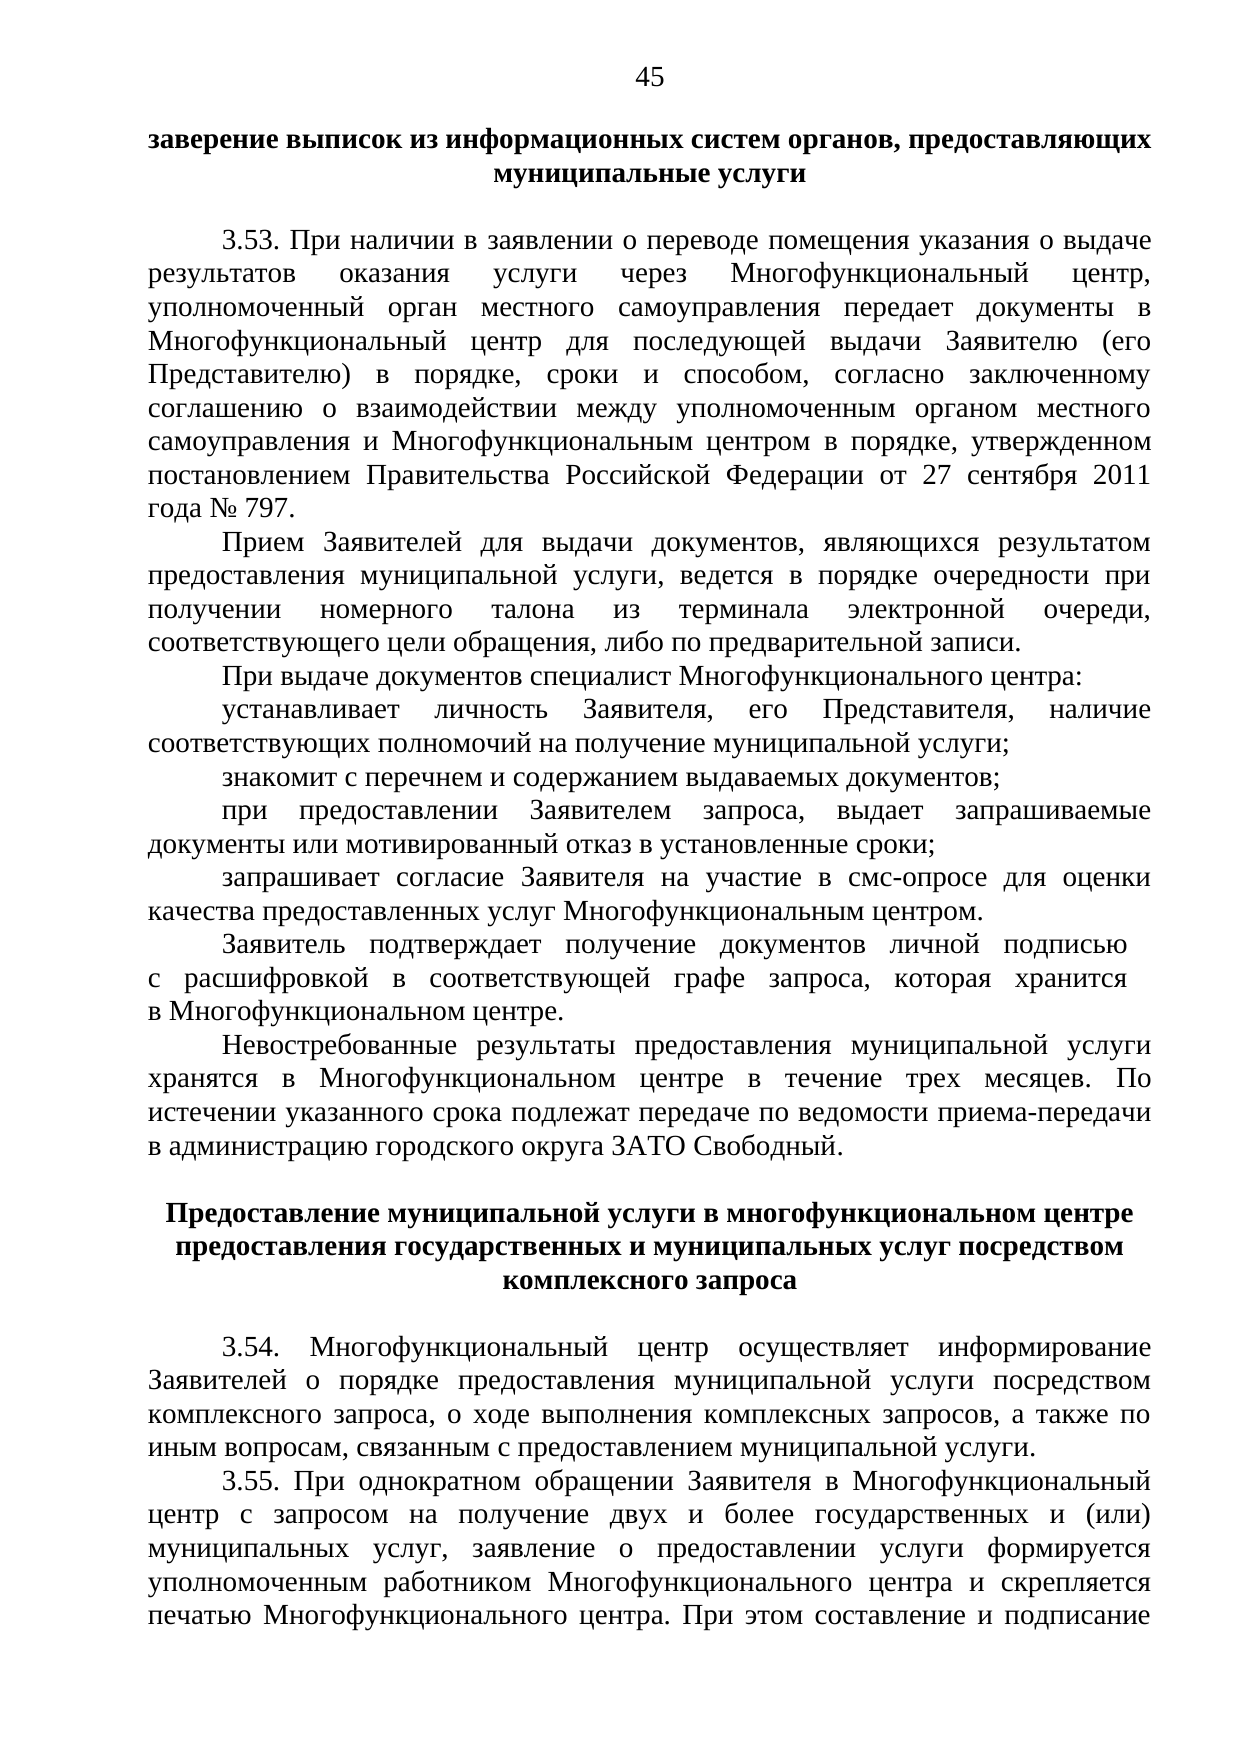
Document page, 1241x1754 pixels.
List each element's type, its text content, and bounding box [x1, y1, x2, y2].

text При выдаче документов специалист Многофункционального центра: [148, 658, 1152, 692]
text Прием Заявителей для выдачи документов, являющихся результатом предоставления муниципальной услуги, ведется в порядке очередности при получении номерного талона из терминала электронной очереди, соответствующего цели обращения, либо по предварительной записи. [148, 524, 1152, 658]
text 3.54. Многофункциональный центр осуществляет информирование Заявителей о порядке предоставления муниципальной услуги посредством комплексного запроса, о ходе выполнения комплексных запросов, а также по иным вопросам, связанным с предоставлением муниципальной услуги. [148, 1329, 1152, 1463]
text Заявитель подтверждает получение документов личной подписью с расшифровкой в соответствующей графе запроса, которая хранится в Многофункциональном центре. [148, 926, 1152, 1027]
text устанавливает личность Заявителя, его Представителя, наличие соответствующих полномочий на получение муниципальной услуги; [148, 692, 1152, 759]
text 3.53. При наличии в заявлении о переводе помещения указания о выдаче результатов оказания услуги через Многофункциональный центр, уполномоченный орган местного самоуправления передает документы в Многофункциональный центр для последующей выдачи Заявителю (его Представителю) в порядке, сроки и способом, согласно заключенному соглашению о взаимодействии между уполномоченным органом местного самоуправления и Многофункциональным центром в порядке, утвержденном постановлением Правительства Российской Федерации от 27 сентября 2011 года № 797. [148, 222, 1152, 524]
text запрашивает согласие Заявителя на участие в смс-опросе для оценки качества предоставленных услуг Многофункциональным центром. [148, 859, 1152, 926]
text Невостребованные результаты предоставления муниципальной услуги хранятся в Многофункциональном центре в течение трех месяцев. По истечении указанного срока подлежат передаче по ведомости приема-передачи в администрацию городского округа ЗАТО Свободный. [148, 1027, 1152, 1161]
text знакомит с перечнем и содержанием выдаваемых документов; [148, 759, 1152, 792]
text Предоставление муниципальной услуги в многофункциональном центре предоставления государственных и муниципальных услуг посредством комплексного запроса [148, 1195, 1152, 1295]
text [148, 1463, 1152, 1631]
text при предоставлении Заявителем запроса, выдает запрашиваемые документы или мотивированный отказ в установленные сроки; [148, 792, 1152, 859]
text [148, 121, 1152, 188]
